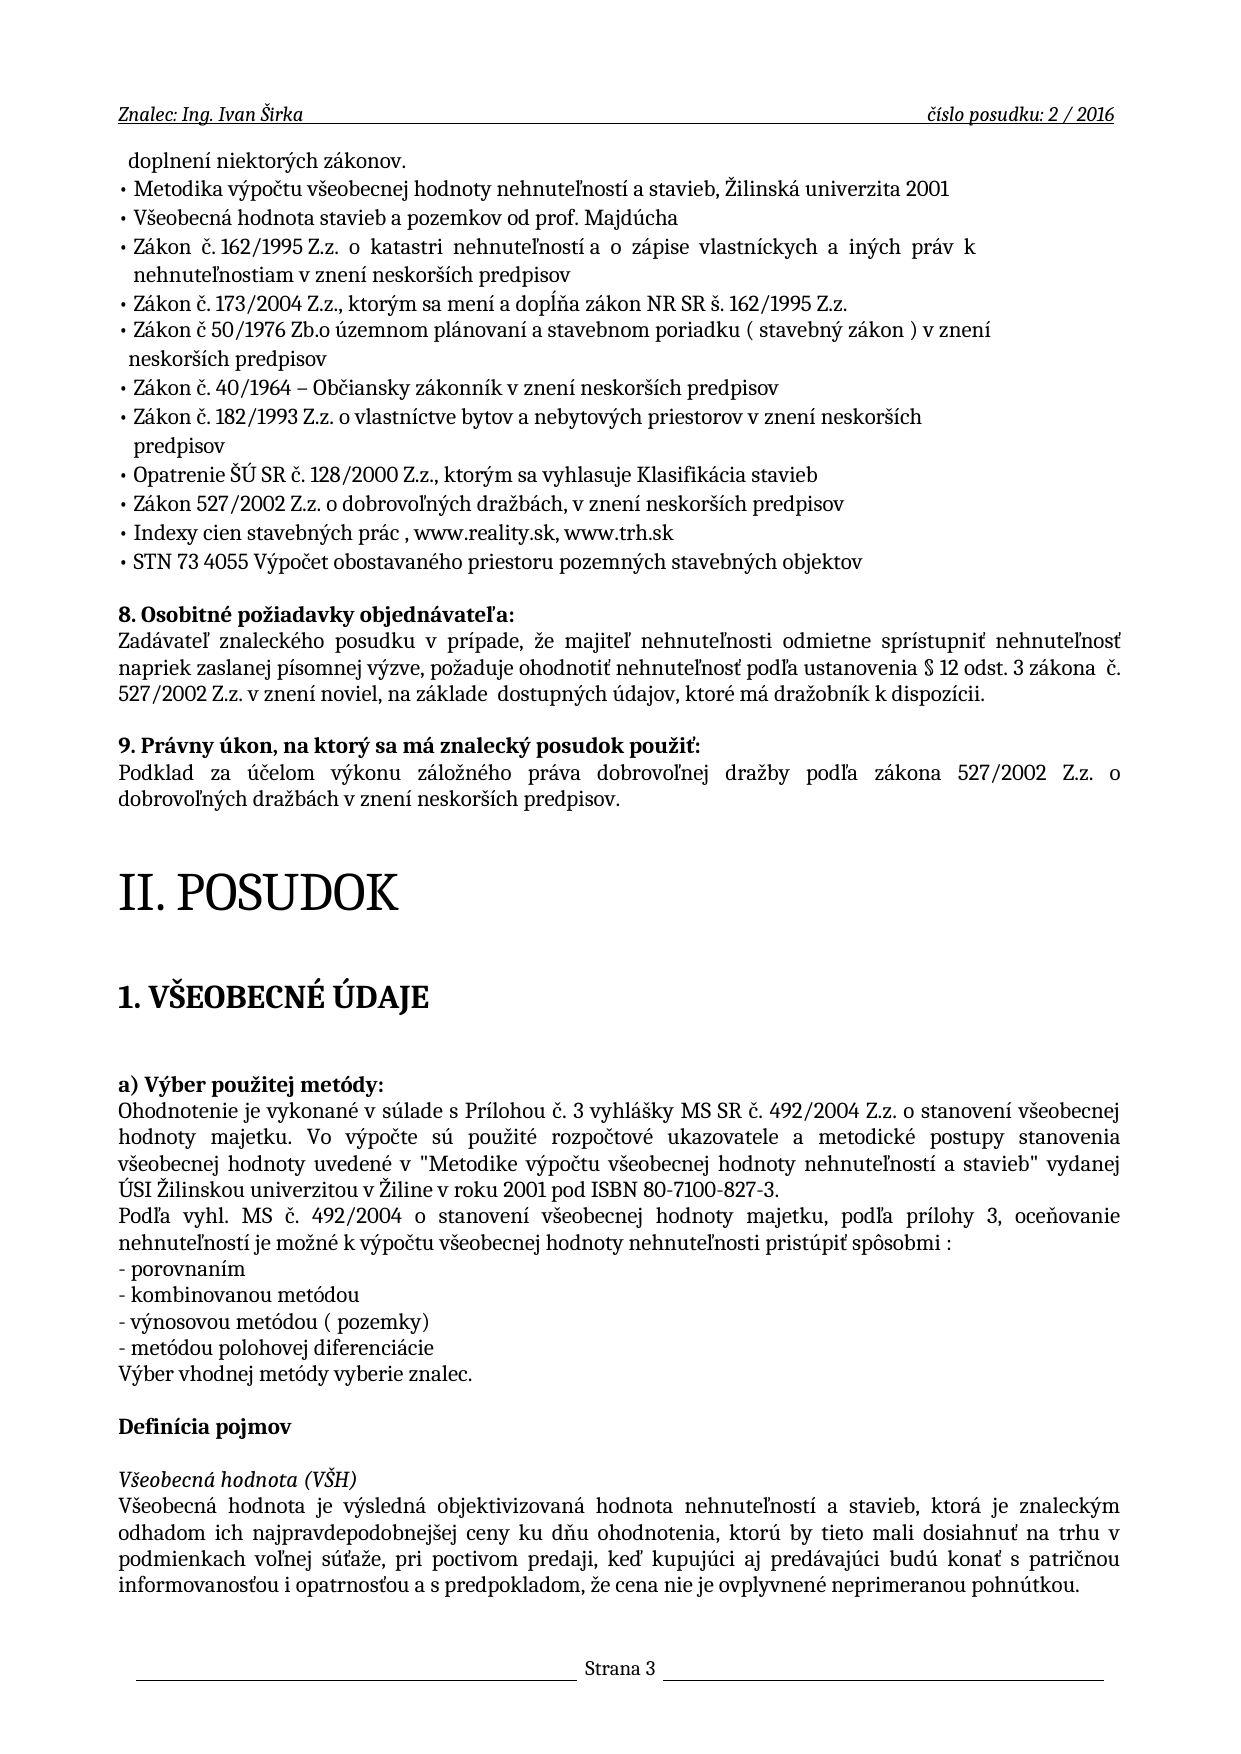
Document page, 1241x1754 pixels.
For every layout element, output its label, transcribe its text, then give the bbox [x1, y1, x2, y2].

text • Zákon č. 182/1993 Z.z. o vlastníctve bytov a nebytových priestorov v znení neskorších [118, 404, 1122, 430]
text predpisov [118, 433, 1122, 459]
text - metódou polohovej diferenciácie [118, 1335, 1122, 1361]
text - porovnaním [118, 1256, 1122, 1282]
subtitle 1. VŠEOBECNÉ ÚDAJE [118, 979, 1122, 1017]
text Ohodnotenie je vykonané v súlade s Prílohou č. 3 vyhlášky MS SR č. 492/2004 Z.z. o stanovení všeobecnej hodnoty majetku. Vo výpočte sú použité rozpočtové ukazovatele a metodické postupy stanovenia všeobecnej hodnoty uvedené v "Metodike výpočtu všeobecnej hodnoty nehnuteľností a stavieb" vydanej ÚSI Žilinskou univerzitou v Žiline v roku 2001 pod ISBN 80-7100-827-3. [118, 1098, 1122, 1203]
text 9. Právny úkon, na ktorý sa má znalecký posudok použiť: [118, 733, 1122, 760]
text • Indexy cien stavebných prác , www.reality.sk, www.trh.sk [118, 520, 1122, 546]
text Podľa vyhl. MS č. 492/2004 o stanovení všeobecnej hodnoty majetku, podľa prílohy 3, oceňovanie nehnuteľností je možné k výpočtu všeobecnej hodnoty nehnuteľnosti pristúpiť spôsobmi : [118, 1203, 1122, 1256]
text • Zákon č. 162/1995 Z.z. o katastri nehnuteľností a o zápise vlastníckych a iných práv k [118, 233, 1122, 260]
text Všeobecná hodnota (VŠH) [118, 1467, 1122, 1493]
text • Všeobecná hodnota stavieb a pozemkov od prof. Majdúcha [118, 205, 1122, 231]
text • Zákon 527/2002 Z.z. o dobrovoľných dražbách, v znení neskorších predpisov [118, 491, 1122, 517]
text - kombinovanou metódou [118, 1282, 1122, 1308]
text 8. Osobitné požiadavky objednávateľa: [118, 602, 1122, 628]
text • Zákon č. 173/2004 Z.z., ktorým sa mení a dopĺňa zákon NR SR š. 162/1995 Z.z. [118, 291, 1122, 317]
text • Opatrenie ŠÚ SR č. 128/2000 Z.z., ktorým sa vyhlasuje Klasifikácia stavieb [118, 462, 1122, 488]
text • STN 73 4055 Výpočet obostavaného priestoru pozemných stavebných objektov [118, 549, 1122, 575]
text Všeobecná hodnota je výsledná objektivizovaná hodnota nehnuteľností a stavieb, ktorá je znaleckým odhadom ich najpravdepodobnejšej ceny ku dňu ohodnotenia, ktorú by tieto mali dosiahnuť na trhu v podmienkach voľnej súťaže, pri poctivom predaji, keď kupujúci aj predávajúci budú konať s patričnou informovanosťou i opatrnosťou a s predpokladom, že cena nie je ovplyvnené neprimeranou pohnútkou. [118, 1493, 1122, 1598]
text • Metodika výpočtu všeobecnej hodnoty nehnuteľností a stavieb, Žilinská univerzita 2001 [118, 176, 1122, 203]
text Výber vhodnej metódy vyberie znalec. [118, 1361, 1122, 1388]
text Podklad za účelom výkonu záložného práva dobrovoľnej dražby podľa zákona 527/2002 Z.z. o dobrovoľných dražbách v znení neskorších predpisov. [118, 760, 1122, 812]
text neskorších predpisov [118, 346, 1122, 372]
text • Zákon č. 40/1964 – Občiansky zákonník v znení neskorších predpisov [118, 375, 1122, 401]
text Definícia pojmov [118, 1414, 1122, 1440]
text doplnení niektorých zákonov. [118, 148, 1122, 174]
text - výnosovou metódou ( pozemky) [118, 1308, 1122, 1335]
subtitle II. POSUDOK [118, 861, 1122, 924]
text Zadávateľ znaleckého posudku v prípade, že majiteľ nehnuteľnosti odmietne sprístupniť nehnuteľnosť napriek zaslanej písomnej výzve, požaduje ohodnotiť nehnuteľnosť podľa ustanovenia § 12 odst. 3 zákona č. 527/2002 Z.z. v znení noviel, na základe dostupných údajov, ktoré má dražobník k dispozícii. [118, 628, 1122, 707]
text nehnuteľnostiam v znení neskorších predpisov [118, 262, 1122, 288]
text • Zákon č 50/1976 Zb.o územnom plánovaní a stavebnom poriadku ( stavebný zákon ) v znení [118, 317, 1122, 343]
text a) Výber použitej metódy: [118, 1071, 1122, 1098]
